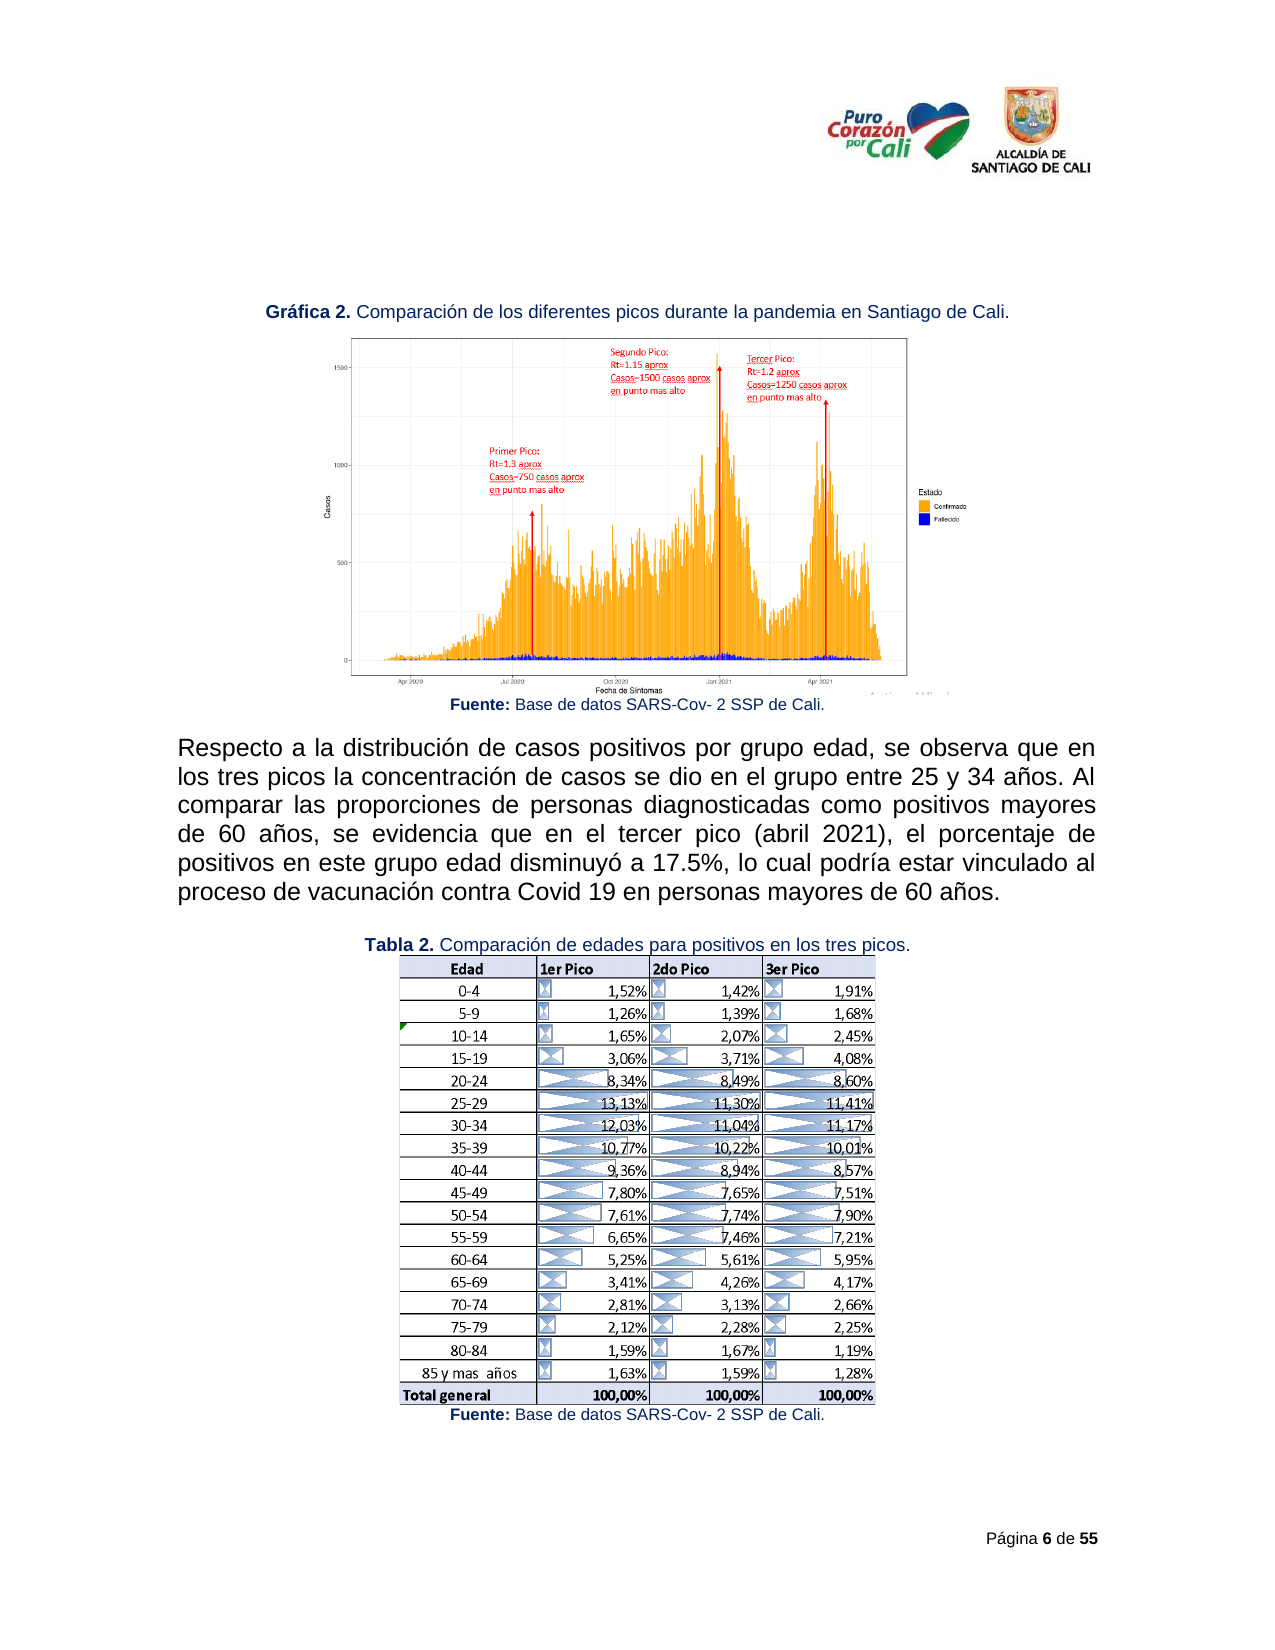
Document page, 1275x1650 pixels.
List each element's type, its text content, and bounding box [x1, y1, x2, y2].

picture [821, 73, 1098, 187]
picture [399, 955, 876, 1405]
text Respecto a la distribución de casos positivos por grupo edad, se observa que en los tres picos la concentración de casos se dio en el grupo entre 25 y 34 años. Al comparar las proporciones de personas diagnosticadas como positivos mayores de 60 años, se evidencia que en el tercer pico (abril 2021), el porcentaje de positivos en este grupo edad disminuyó a 17.5%, lo cual podría estar vinculado al proceso de vacunación contra Covid 19 en personas mayores de 60 años. [177, 733, 1098, 905]
text Fuente: Base de datos SARS-Cov- 2 SSP de Cali. [177, 1404, 1098, 1423]
text Gráfica 2. Comparación de los diferentes picos durante la pandemia en Santiago de Cali. [177, 301, 1098, 323]
text Tabla 2. Comparación de edades para positivos en los tres picos. [177, 934, 1098, 956]
text Fuente: Base de datos SARS-Cov- 2 SSP de Cali. [177, 694, 1098, 713]
picture [289, 322, 986, 695]
